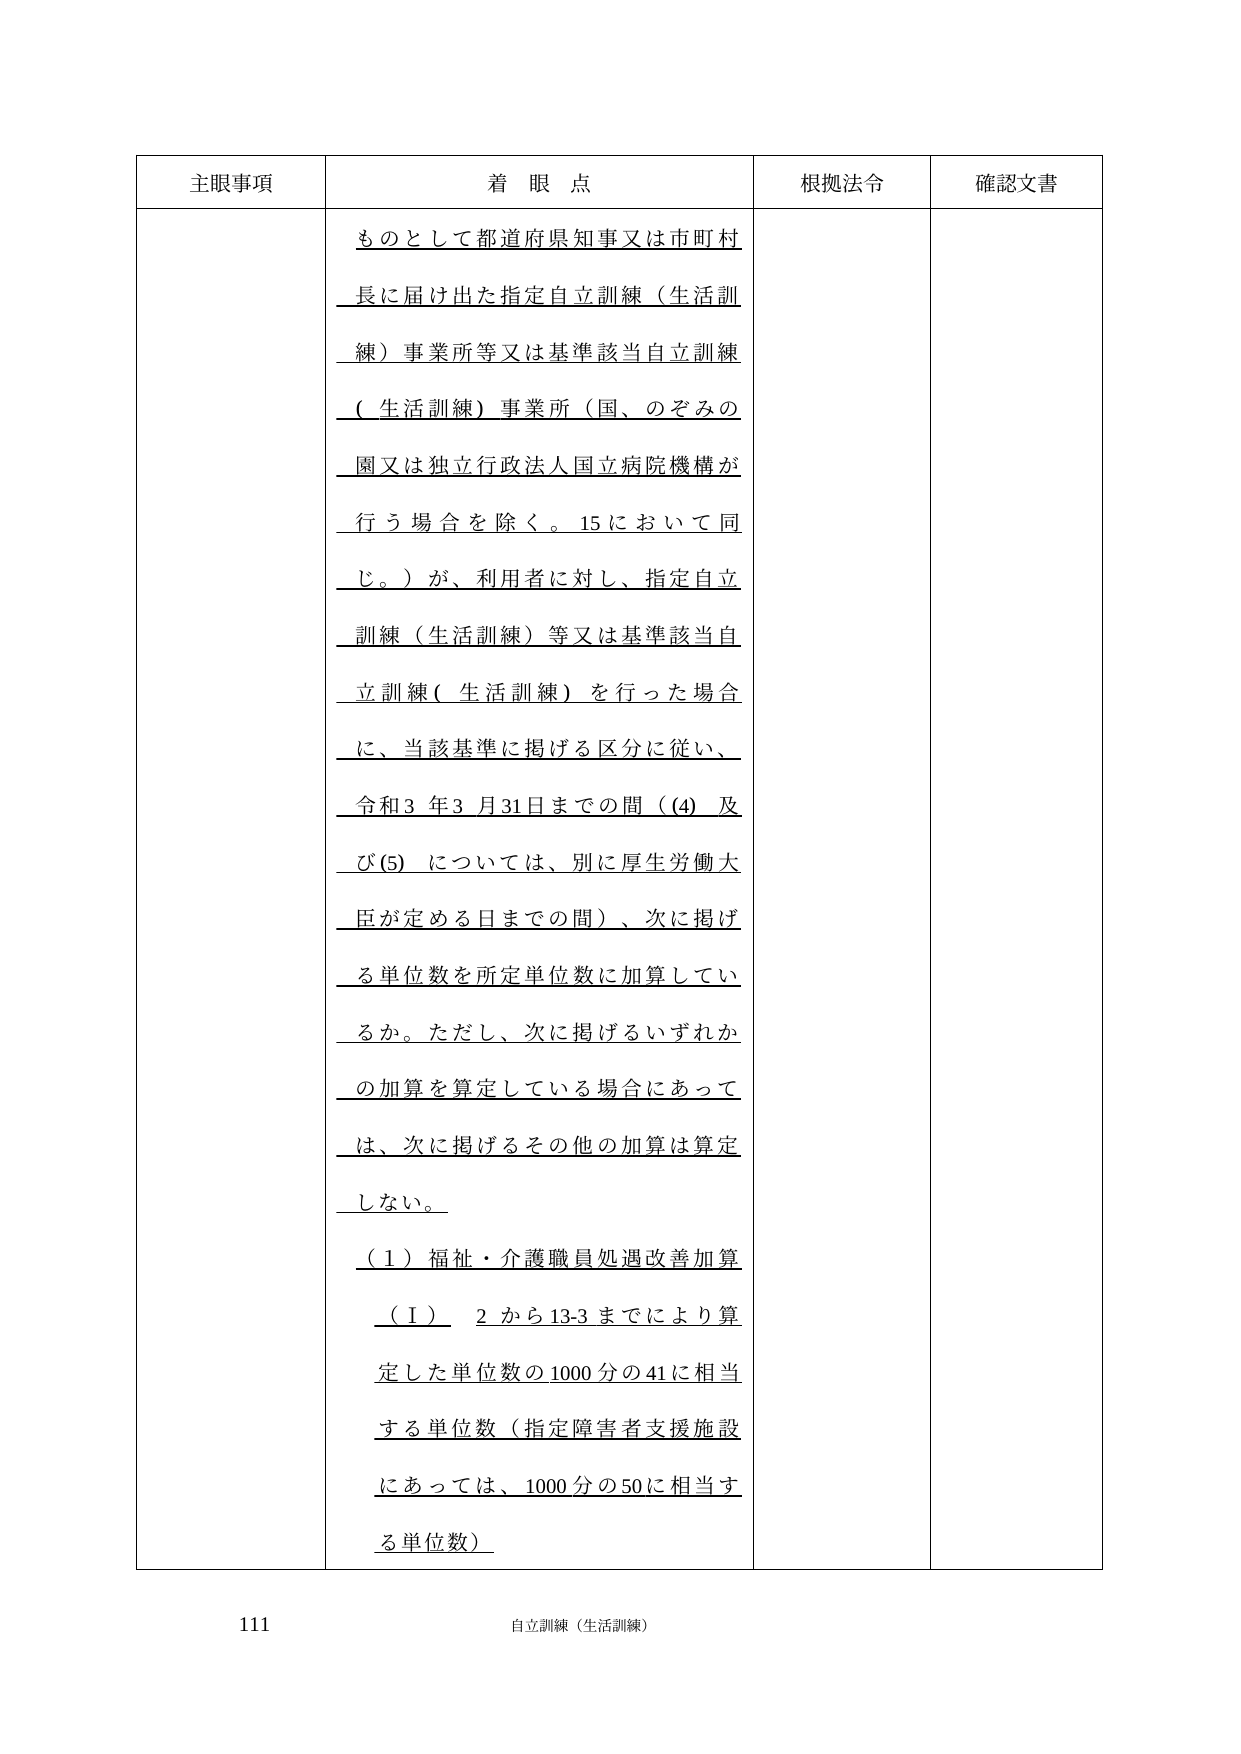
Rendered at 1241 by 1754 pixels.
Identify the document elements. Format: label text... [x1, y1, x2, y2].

table_header 確認文書 [931, 156, 1102, 208]
table_header 着 眼 点 [326, 156, 753, 208]
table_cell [931, 209, 1102, 1569]
table_header 根拠法令 [754, 156, 930, 208]
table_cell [137, 209, 325, 1569]
table_header 主眼事項 [137, 156, 325, 208]
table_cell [754, 209, 930, 1569]
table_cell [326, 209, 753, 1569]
